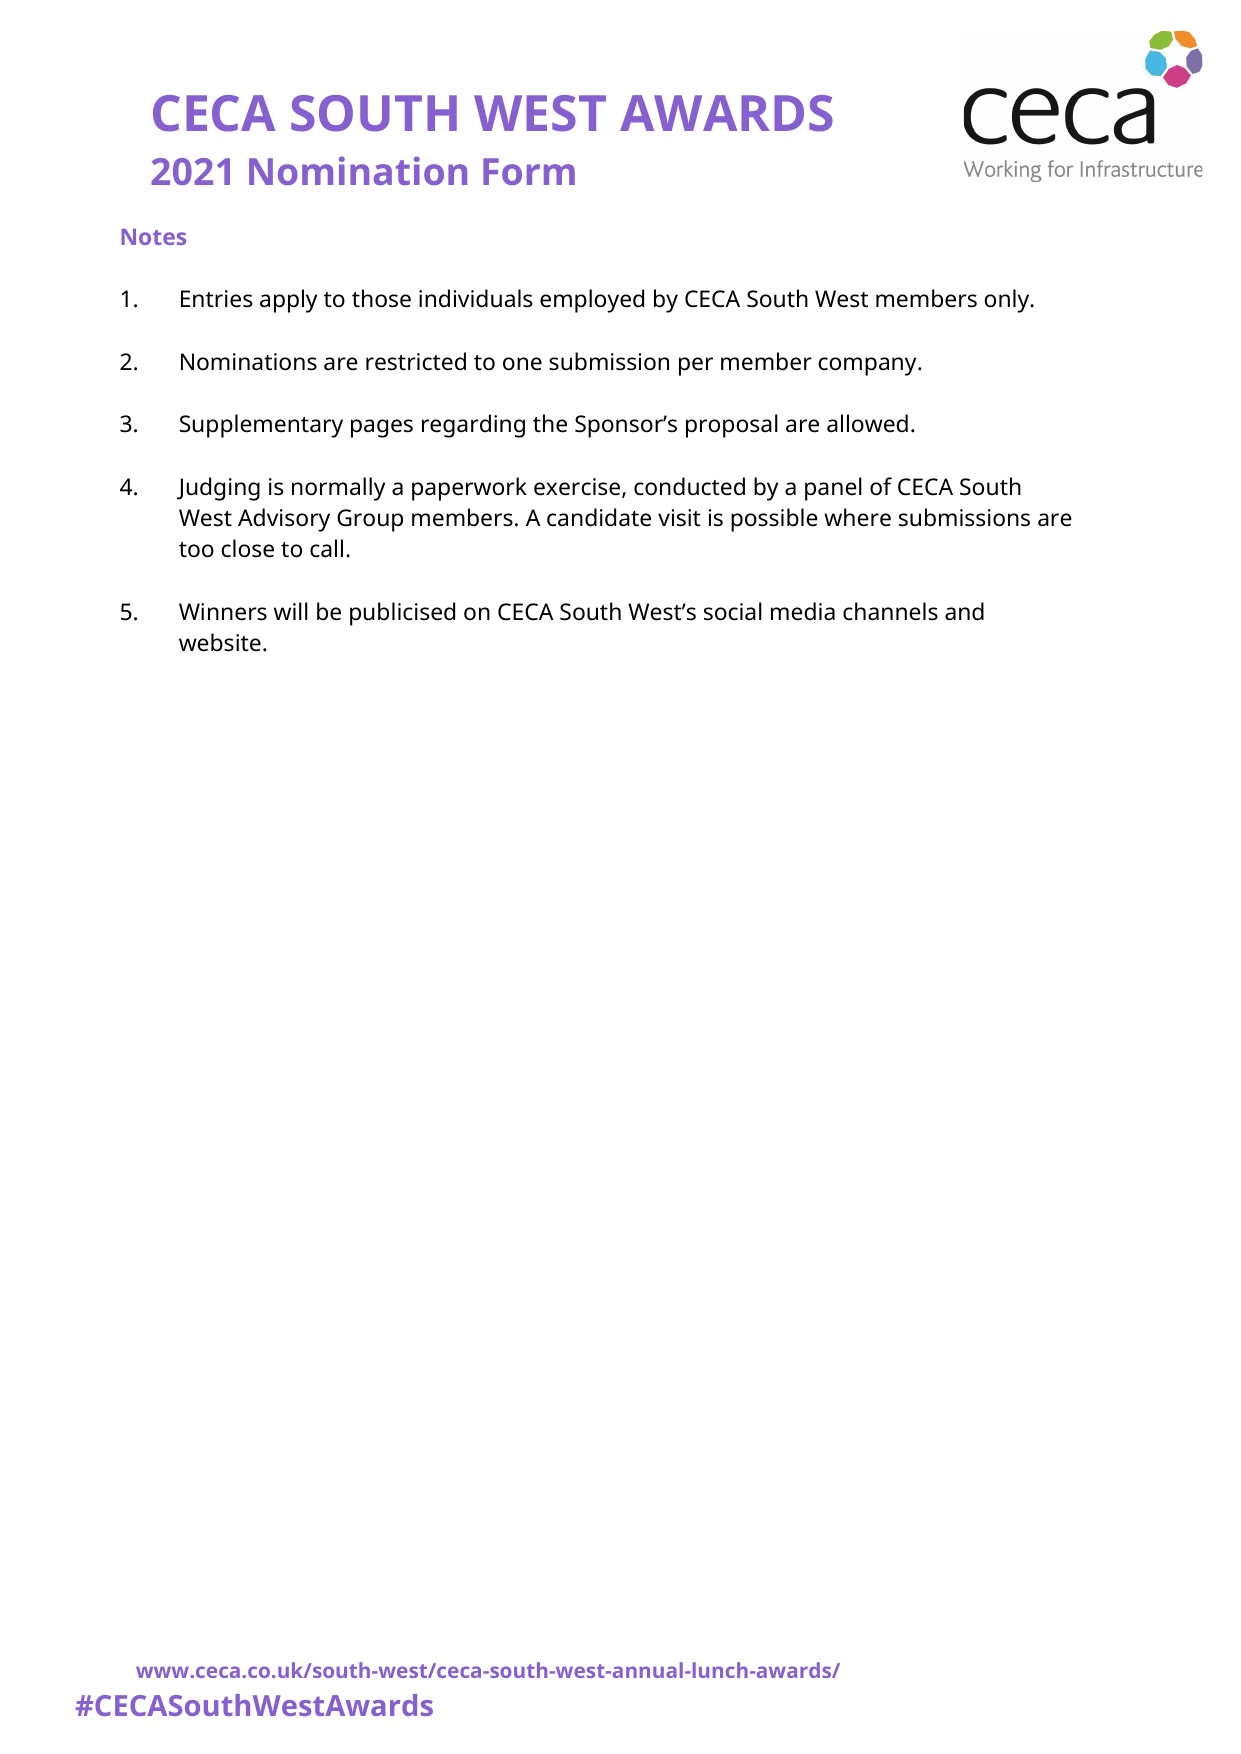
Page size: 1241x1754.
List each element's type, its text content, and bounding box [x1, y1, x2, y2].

list Entries apply to those individuals employed by CECA South West members only. [119, 283, 1079, 314]
list Winners will be publicised on CECA South West’s social media channels and website. [119, 596, 1079, 658]
list Judging is normally a paperwork exercise, conducted by a panel of CECA South West Advisory Group members. A candidate visit is possible where submissions are too close to call. [119, 471, 1079, 564]
list Nominations are restricted to one submission per member company. [119, 346, 1079, 377]
text Notes [119, 221, 1166, 252]
picture [963, 31, 1203, 182]
list Supplementary pages regarding the Sponsor’s proposal are allowed. [119, 408, 1079, 439]
